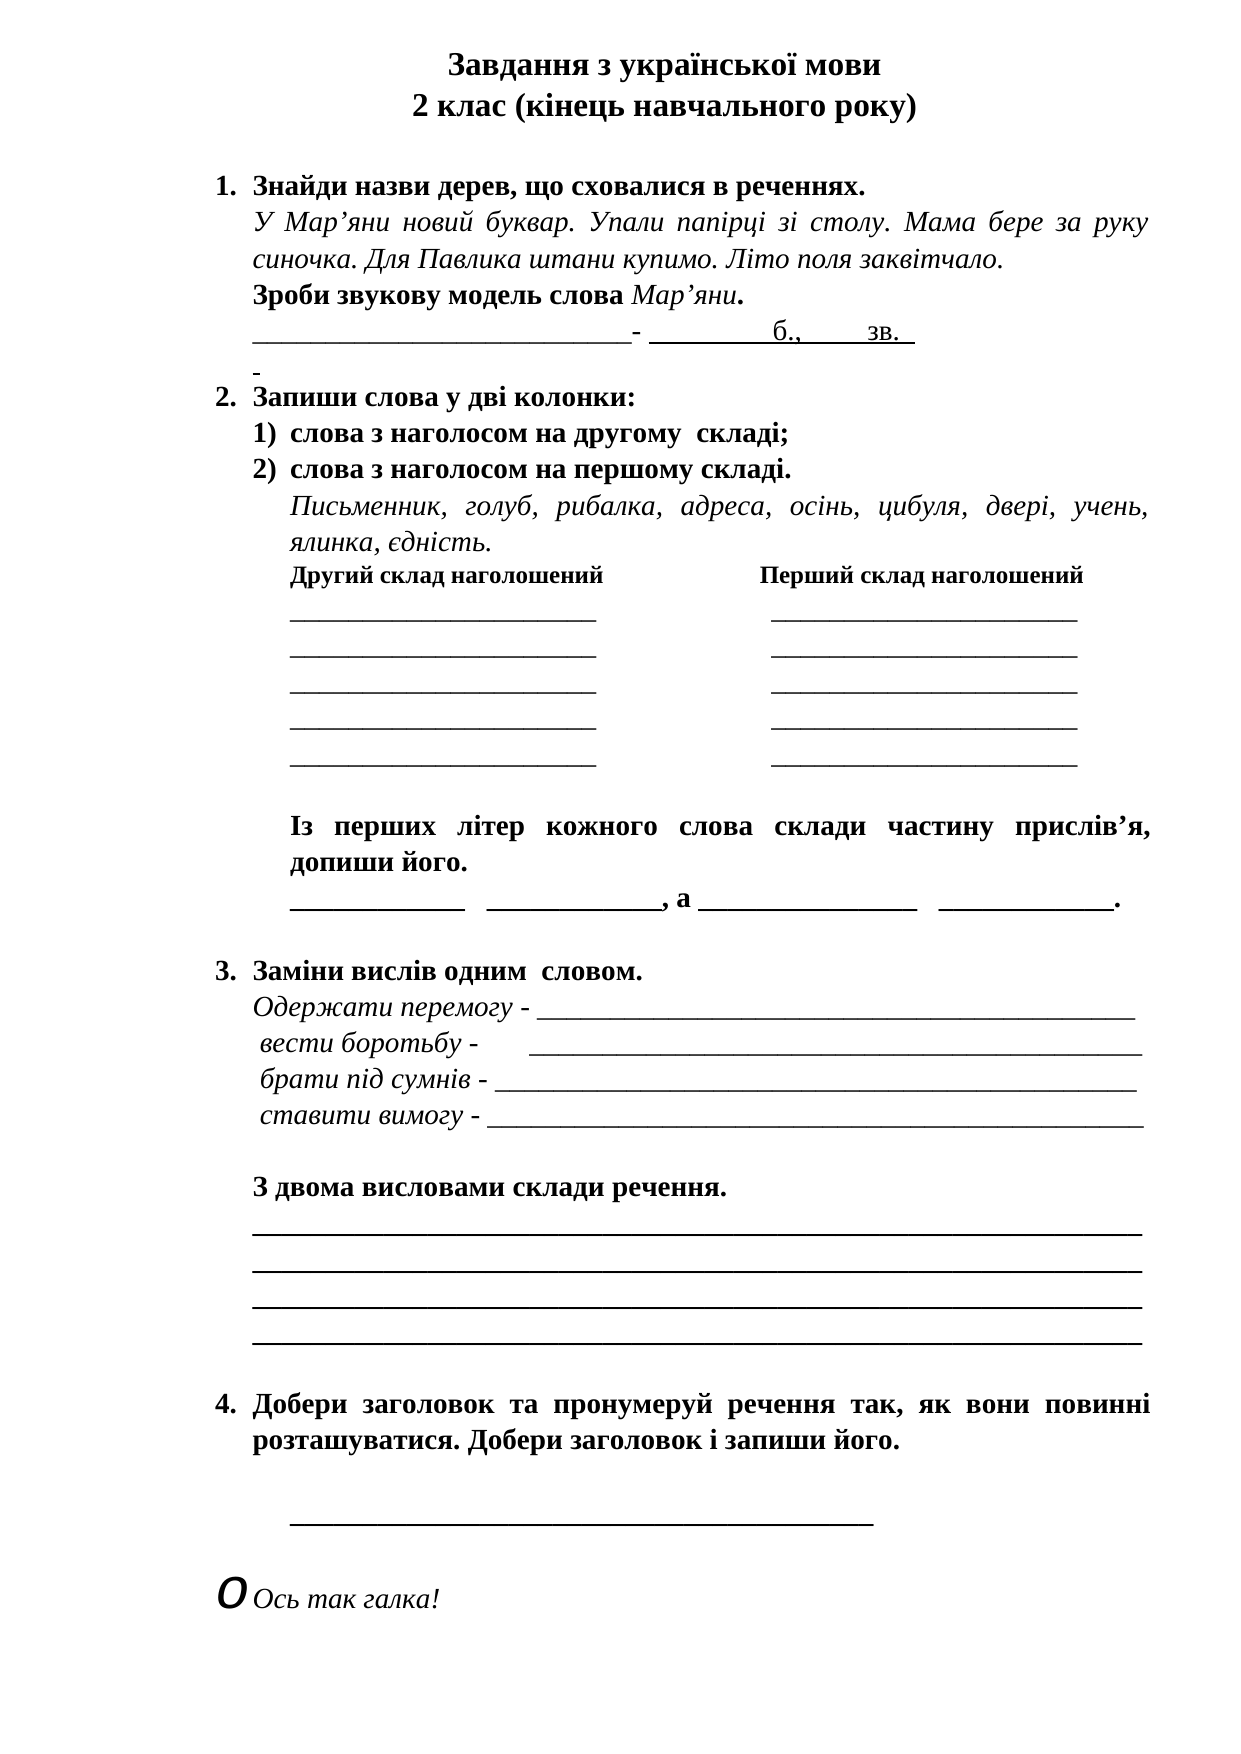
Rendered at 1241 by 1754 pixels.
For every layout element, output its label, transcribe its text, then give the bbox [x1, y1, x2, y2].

list ____________ ____________, а _______________ ____________. [290, 880, 1152, 914]
list __________________________- б., зв. [252, 313, 1152, 347]
list слова з наголосом на другому складі; [252, 416, 1152, 449]
list слова з наголосом на першому складі. [252, 452, 1152, 485]
list У Мар’яни новий буквар. Упали папірці зі столу. Мама бере за руку синочка. Для Павлика штани купимо. Літо поля заквітчало. [252, 204, 1152, 274]
list ____________________________________________________________________________________________________________________________________________________________________________________________________________________________________________________ [252, 1206, 1152, 1348]
list Із перших літер кожного слова склади частину прислів’я, допиши його. [290, 808, 1152, 878]
list Заміни вислів одним словом. [215, 953, 1152, 986]
list _____________________ _____________________ [290, 699, 1152, 733]
list Добери заголовок та пронумеруй речення так, як вони повинні розташуватися. Добери заголовок і запиши його. [215, 1386, 1152, 1456]
list Письменник, голуб, рибалка, адреса, осінь, цибуля, двері, учень, ялинка, єдність. [290, 488, 1152, 557]
list З двома висловами склади речення. [252, 1169, 1152, 1203]
list Зроби звукову модель слова Мар’яни. [252, 277, 1152, 310]
list Ось так галка! [215, 1560, 1152, 1626]
text 2 клас (кінець навчального року) [177, 86, 1152, 124]
list ставити вимогу - _____________________________________________ [252, 1097, 1152, 1131]
list Другий склад наголошений Перший склад наголошений [290, 560, 1152, 589]
list Одержати перемогу - _________________________________________ [252, 989, 1152, 1022]
list вести боротьбу - __________________________________________ [252, 1025, 1152, 1058]
list _____________________ _____________________ [290, 663, 1152, 697]
list Знайди назви дерев, що сховалися в реченнях. [215, 168, 1152, 202]
list брати під сумнів - ____________________________________________ [252, 1061, 1152, 1094]
list ________________________________________ [290, 1495, 1152, 1528]
list _____________________ _____________________ [290, 591, 1152, 625]
list _____________________ _____________________ [290, 627, 1152, 661]
text Завдання з української мови [177, 44, 1152, 83]
list _____________________ _____________________ [290, 736, 1152, 769]
list Запиши слова у дві колонки: [215, 379, 1152, 413]
